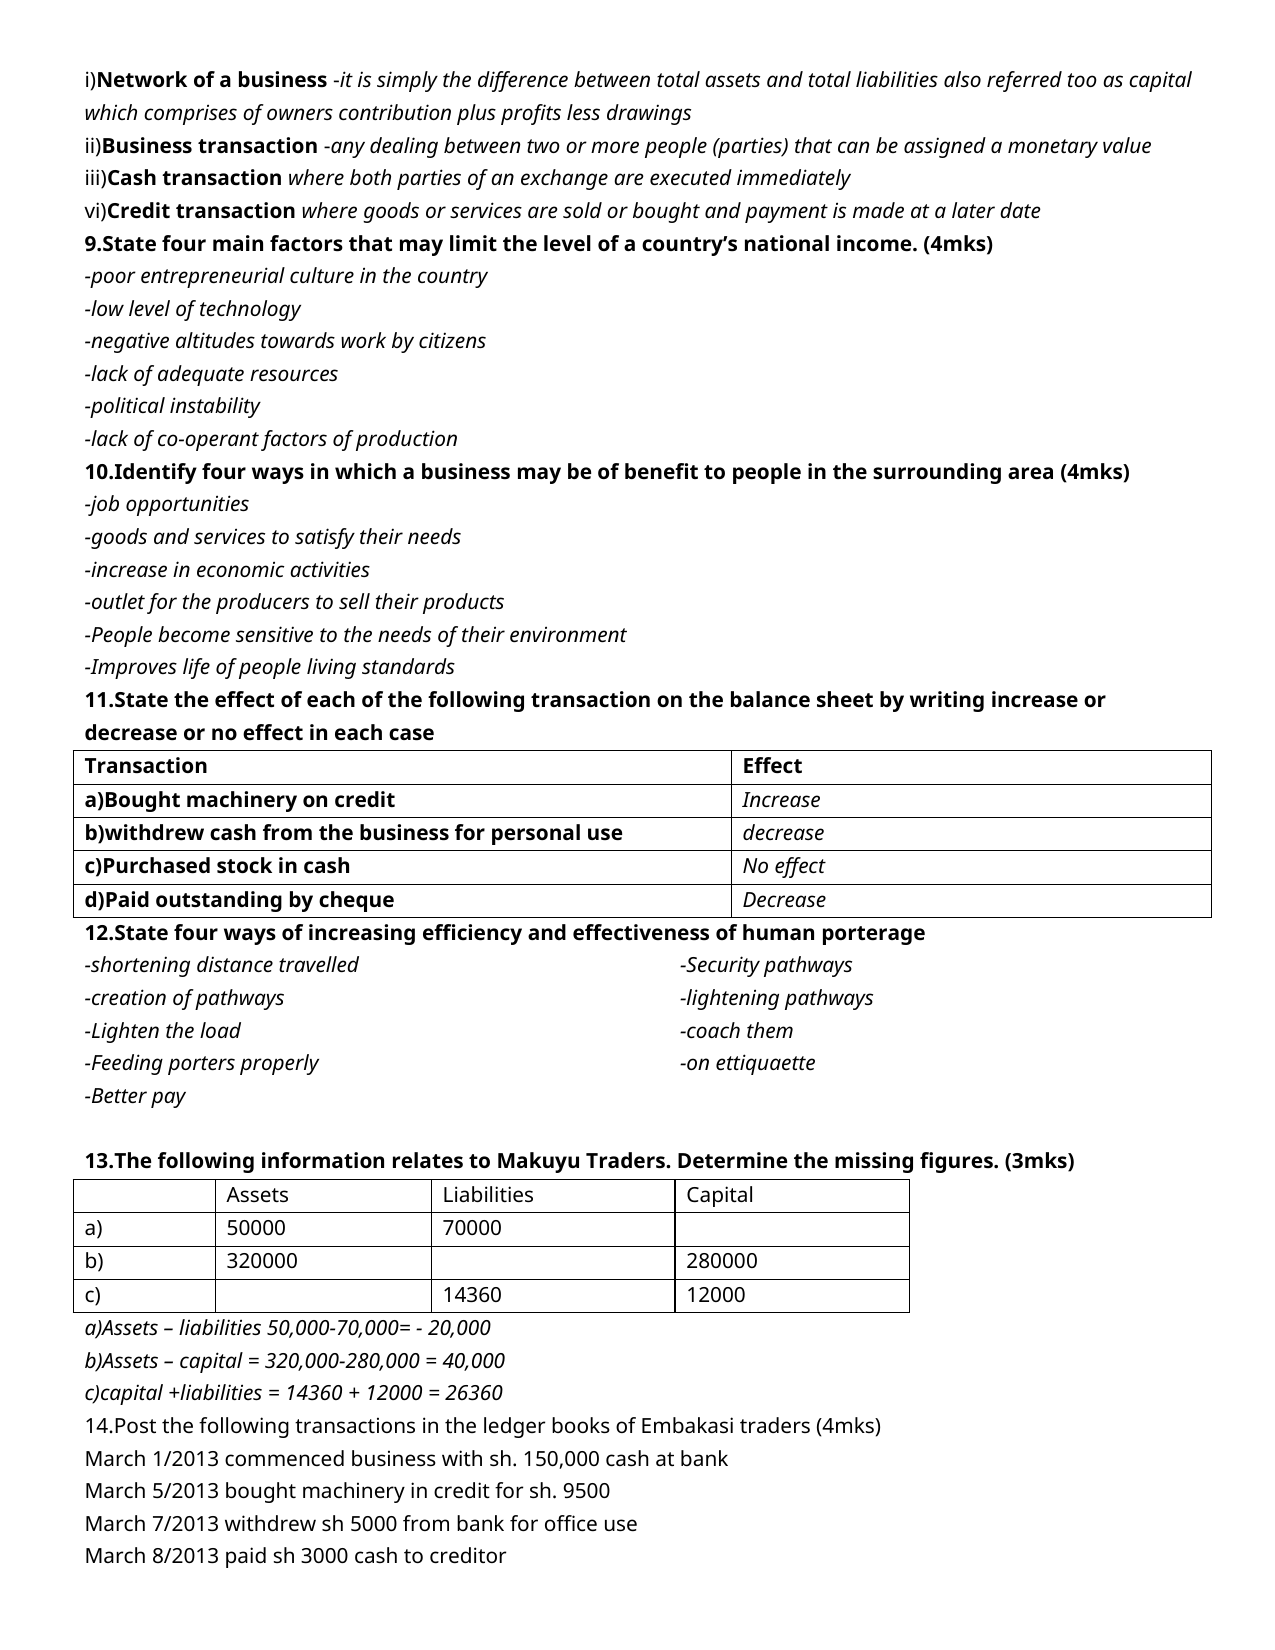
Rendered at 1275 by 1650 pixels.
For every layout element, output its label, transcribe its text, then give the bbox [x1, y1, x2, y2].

text -political instability [84, 392, 1200, 420]
table_cell 70000 [432, 1213, 674, 1246]
text -job opportunities [84, 489, 1200, 518]
text -negative altitudes towards work by citizens [84, 326, 1200, 355]
text -Better pay [84, 1081, 605, 1109]
table_cell a)Bought machinery on credit [74, 785, 731, 817]
text 10.Identify four ways in which a business may be of benefit to people in the surrounding area (4mks) [84, 457, 1200, 485]
table_cell b) [74, 1247, 215, 1279]
table_cell a) [74, 1213, 215, 1246]
table_cell 14360 [432, 1280, 674, 1312]
table_cell decrease [732, 818, 1211, 850]
table_cell No effect [732, 851, 1211, 884]
table_cell d)Paid outstanding by cheque [74, 885, 731, 917]
text -outlet for the producers to sell their products [84, 587, 1200, 616]
text a)Assets – liabilities 50,000-70,000= - 20,000 [84, 1313, 1200, 1342]
text -shortening distance travelled [84, 951, 605, 979]
table_header Assets [216, 1180, 431, 1212]
text -lightening pathways [680, 983, 1200, 1012]
text -poor entrepreneurial culture in the country [84, 261, 1200, 290]
table_cell b)withdrew cash from the business for personal use [74, 818, 731, 850]
text -lack of adequate resources [84, 359, 1200, 387]
table_cell Increase [732, 785, 1211, 817]
text iii)Cash transaction where both parties of an exchange are executed immediately [84, 163, 1200, 192]
text -on ettiquaette [680, 1048, 1200, 1077]
text 14.Post the following transactions in the ledger books of Embakasi traders (4mks) [84, 1411, 1200, 1439]
text 13.The following information relates to Makuyu Traders. Determine the missing figures. (3mks) [84, 1146, 1200, 1175]
text March 7/2013 withdrew sh 5000 from bank for office use [84, 1509, 1200, 1537]
text i)Network of a business -it is simply the difference between total assets and total liabilities also referred too as capital which comprises of owners contribution plus profits less drawings [84, 66, 1200, 127]
text ii)Business transaction -any dealing between two or more people (parties) that can be assigned a monetary value [84, 131, 1200, 159]
text 12.State four ways of increasing efficiency and effectiveness of human porterage [84, 918, 1200, 946]
table_cell c)Purchased stock in cash [74, 851, 731, 884]
text March 8/2013 paid sh 3000 cash to creditor [84, 1541, 1200, 1570]
text -low level of technology [84, 294, 1200, 322]
table_cell 320000 [216, 1247, 431, 1279]
text -coach them [680, 1016, 1200, 1044]
table_cell 12000 [676, 1280, 909, 1312]
text -People become sensitive to the needs of their environment [84, 620, 1200, 648]
table_header Effect [732, 751, 1211, 784]
text b)Assets – capital = 320,000-280,000 = 40,000 [84, 1346, 1200, 1374]
text 9.State four main factors that may limit the level of a country’s national income. (4mks) [84, 229, 1200, 257]
table_header Liabilities [432, 1180, 674, 1212]
text -increase in economic activities [84, 555, 1200, 583]
table_header Capital [676, 1180, 909, 1212]
text -Improves life of people living standards [84, 652, 1200, 681]
text -lack of co-operant factors of production [84, 424, 1200, 453]
text March 5/2013 bought machinery in credit for sh. 9500 [84, 1476, 1200, 1505]
text -goods and services to satisfy their needs [84, 522, 1200, 551]
text c)capital +liabilities = 14360 + 12000 = 26360 [84, 1378, 1200, 1407]
text -Security pathways [680, 951, 1200, 979]
text 11.State the effect of each of the following transaction on the balance sheet by writing increase or decrease or no effect in each case [84, 685, 1200, 746]
table_cell 280000 [676, 1247, 909, 1279]
text -creation of pathways [84, 983, 605, 1012]
table_header Transaction [74, 751, 731, 784]
text March 1/2013 commenced business with sh. 150,000 cash at bank [84, 1444, 1200, 1472]
table_cell [216, 1280, 431, 1312]
table_cell Decrease [732, 885, 1211, 917]
table_cell [432, 1247, 674, 1279]
table_header [74, 1180, 215, 1212]
table_cell c) [74, 1280, 215, 1312]
text -Feeding porters properly [84, 1048, 605, 1077]
table_cell 50000 [216, 1213, 431, 1246]
table_cell [676, 1213, 909, 1246]
text -Lighten the load [84, 1016, 605, 1044]
text vi)Credit transaction where goods or services are sold or bought and payment is made at a later date [84, 196, 1200, 224]
